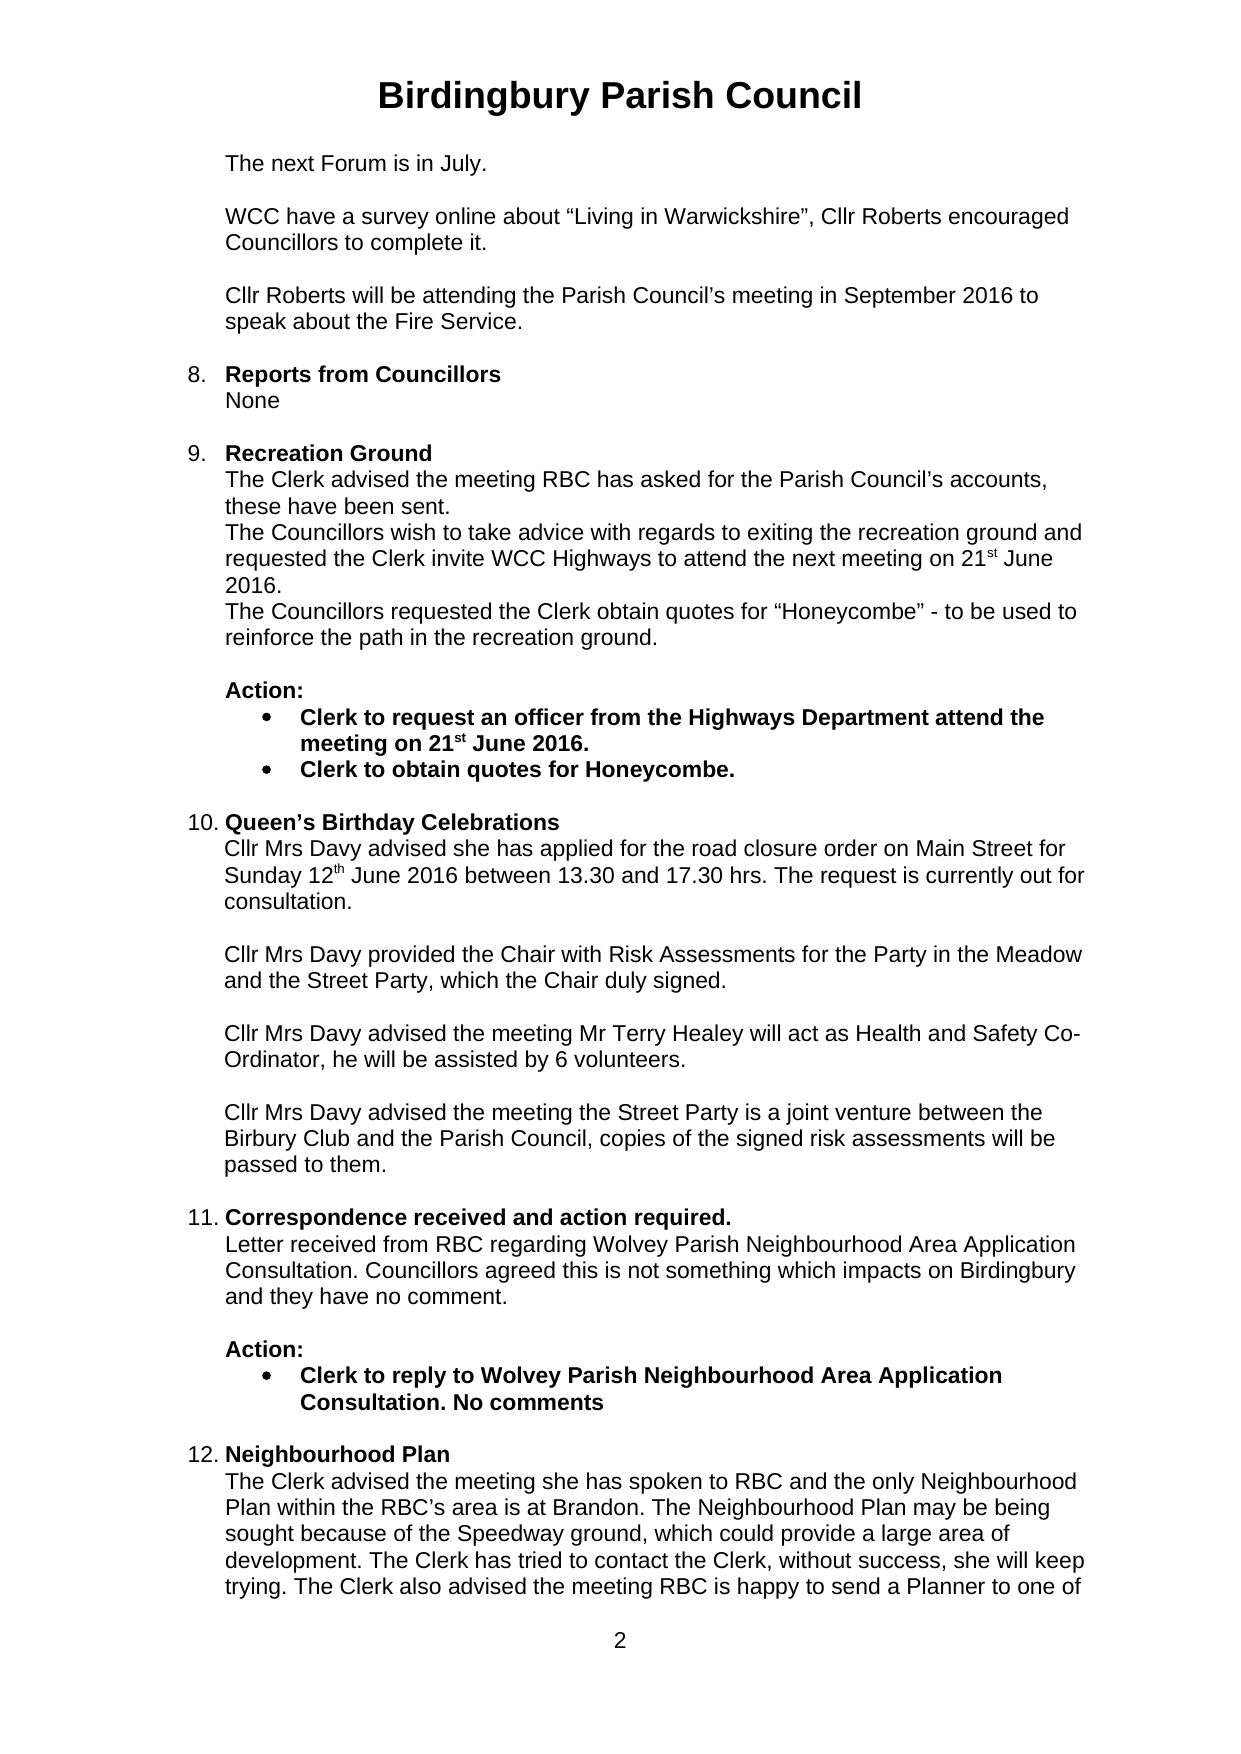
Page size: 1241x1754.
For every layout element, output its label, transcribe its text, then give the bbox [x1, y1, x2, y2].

text None [225, 387, 1090, 413]
list Neighbourhood Plan [187, 1441, 1090, 1468]
text The next Forum is in July. [225, 150, 1090, 176]
text Cllr Mrs Davy advised the meeting Mr Terry Healey will act as Health and Safety Co-Ordinator, he will be assisted by 6 volunteers. [224, 1020, 1090, 1072]
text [225, 1468, 1090, 1599]
text Letter received from RBC regarding Wolvey Parish Neighbourhood Area Application Consultation. Councillors agreed this is not something which impacts on Birdingbury and they have no comment. [225, 1231, 1090, 1309]
list Reports from Councillors [187, 361, 1090, 387]
text The Councillors requested the Clerk obtain quotes for “Honeycombe” - to be used to reinforce the path in the recreation ground. [225, 598, 1090, 651]
list Clerk to reply to Wolvey Parish Neighbourhood Area Application Consultation. No comments [262, 1362, 1090, 1415]
text Cllr Mrs Davy provided the Chair with Risk Assessments for the Party in the Meadow and the Street Party, which the Chair duly signed. [224, 941, 1090, 993]
list Queen’s Birthday Celebrations [187, 809, 1090, 835]
list Correspondence received and action required. [187, 1204, 1090, 1231]
text Action: [225, 677, 1090, 703]
list Clerk to obtain quotes for Honeycombe. [262, 756, 1090, 782]
list Recreation Ground [187, 440, 1090, 466]
text The Councillors wish to take advice with regards to exiting the recreation ground and requested the Clerk invite WCC Highways to attend the next meeting on 21st June 2016. [225, 519, 1090, 598]
list Clerk to request an officer from the Highways Department attend the meeting on 21st June 2016. [262, 703, 1090, 756]
text Cllr Mrs Davy advised the meeting the Street Party is a joint venture between the Birbury Club and the Parish Council, copies of the signed risk assessments will be passed to them. [224, 1099, 1090, 1178]
text Cllr Roberts will be attending the Parish Council’s meeting in September 2016 to speak about the Fire Service. [225, 282, 1090, 334]
text The Clerk advised the meeting RBC has asked for the Parish Council’s accounts, these have been sent. [225, 466, 1090, 519]
text Action: [225, 1336, 1090, 1362]
text WCC have a survey online about “Living in Warwickshire”, Cllr Roberts encouraged Councillors to complete it. [225, 203, 1090, 255]
text Cllr Mrs Davy advised she has applied for the road closure order on Main Street for Sunday 12th June 2016 between 13.30 and 17.30 hrs. The request is currently out for consultation. [224, 835, 1090, 914]
